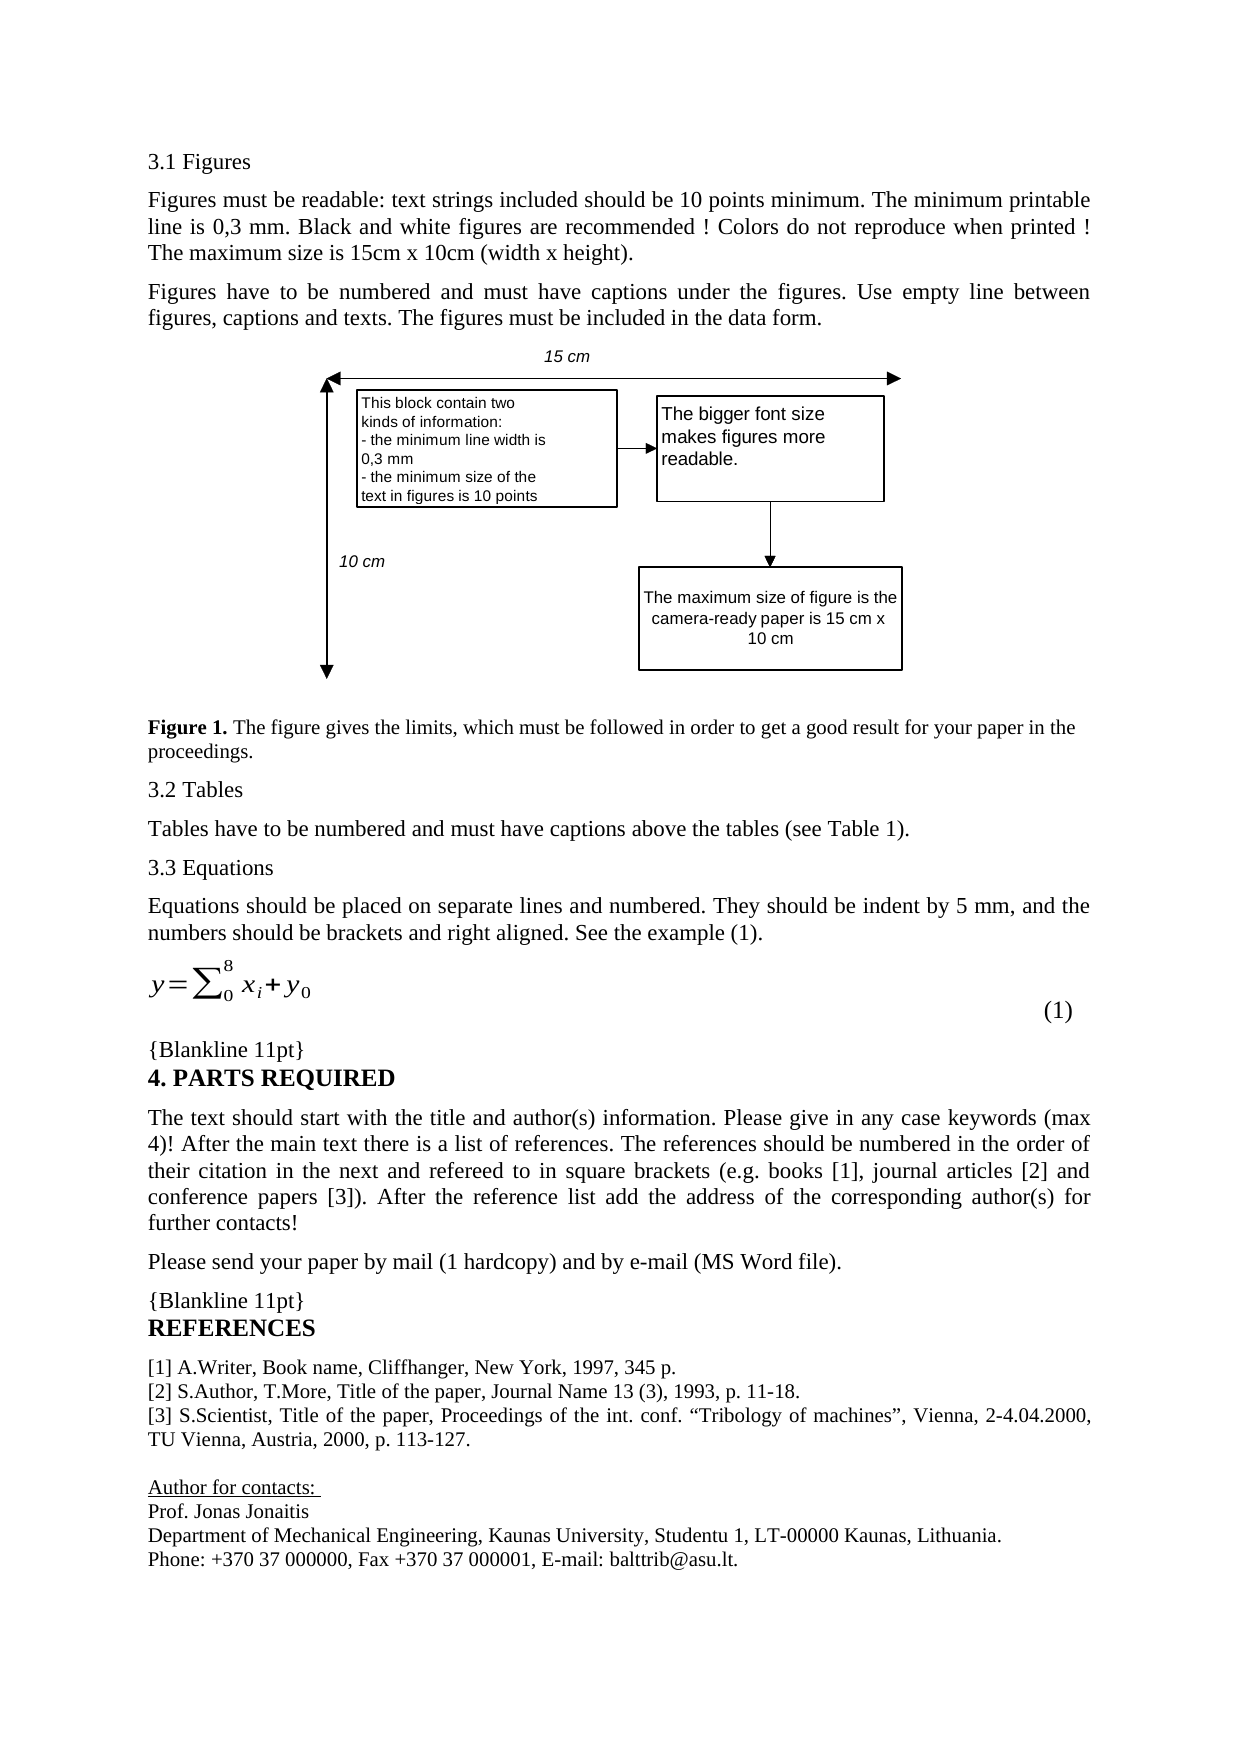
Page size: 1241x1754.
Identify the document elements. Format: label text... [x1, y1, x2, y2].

text Tables have to be numbered and must have captions above the tables (see Table 1). [148, 815, 1092, 841]
subtitle 3.2 Tables [148, 776, 1092, 802]
text Please send your paper by mail (1 hardcopy) and by e-mail (MS Word file). [148, 1248, 1092, 1275]
text Equations should be placed on separate lines and numbered. They should be indent by 5 mm, and the numbers should be brackets and right aligned. See the example (1). [148, 892, 1092, 945]
text Figures must be readable: text strings included should be 10 points minimum. The minimum printable line is 0,3 mm. Black and white figures are recommended ! Colors do not reproduce when printed ! The maximum size is 15cm x 10cm (width x height). [148, 187, 1092, 266]
text {Blankline 11pt} [148, 1287, 1092, 1313]
text Phone: +370 37 000000, Fax +370 37 000001, E-mail: balttrib@asu.lt. [148, 1547, 1092, 1571]
subtitle 3.1 Figures [148, 148, 1092, 174]
text Figure 1. The figure gives the limits, which must be followed in order to get a good result for your paper in the proceedings. [148, 715, 1092, 763]
text {Blankline 11pt} [148, 1036, 1092, 1063]
text [1] A.Writer, Book name, Cliffhanger, New York, 1997, 345 p. [148, 1355, 1092, 1379]
text REFERENCES [148, 1313, 1092, 1342]
text (1) [148, 958, 1092, 1024]
text Figures have to be numbered and must have captions under the figures. Use empty line between figures, captions and texts. The figures must be included in the data form. [148, 278, 1092, 331]
text The text should start with the title and author(s) information. Please give in any case keywords (max 4)! After the main text there is a list of references. The references should be numbered in the order of their citation in the next and refereed to in square brackets (e.g. books [1], journal articles [2] and conference papers [3]). After the reference list add the address of the corresponding author(s) for further contacts! [148, 1104, 1092, 1236]
text Department of Mechanical Engineering, Kaunas University, Studentu 1, LT-00000 Kaunas, Lithuania. [148, 1523, 1092, 1547]
text Author for contacts: [148, 1475, 1092, 1499]
text Prof. Jonas Jonaitis [148, 1499, 1092, 1523]
text [2] S.Author, T.More, Title of the paper, Journal Name 13 (3), 1993, p. 11-18. [148, 1379, 1092, 1403]
subtitle 3.3 Equations [148, 853, 1092, 880]
text [3] S.Scientist, Title of the paper, Proceedings of the int. conf. “Tribology of machines”, Vienna, 2-4.04.2000, TU Vienna, Austria, 2000, p. 113-127. [148, 1403, 1092, 1451]
text 4. PARTS REQUIRED [148, 1063, 1092, 1092]
